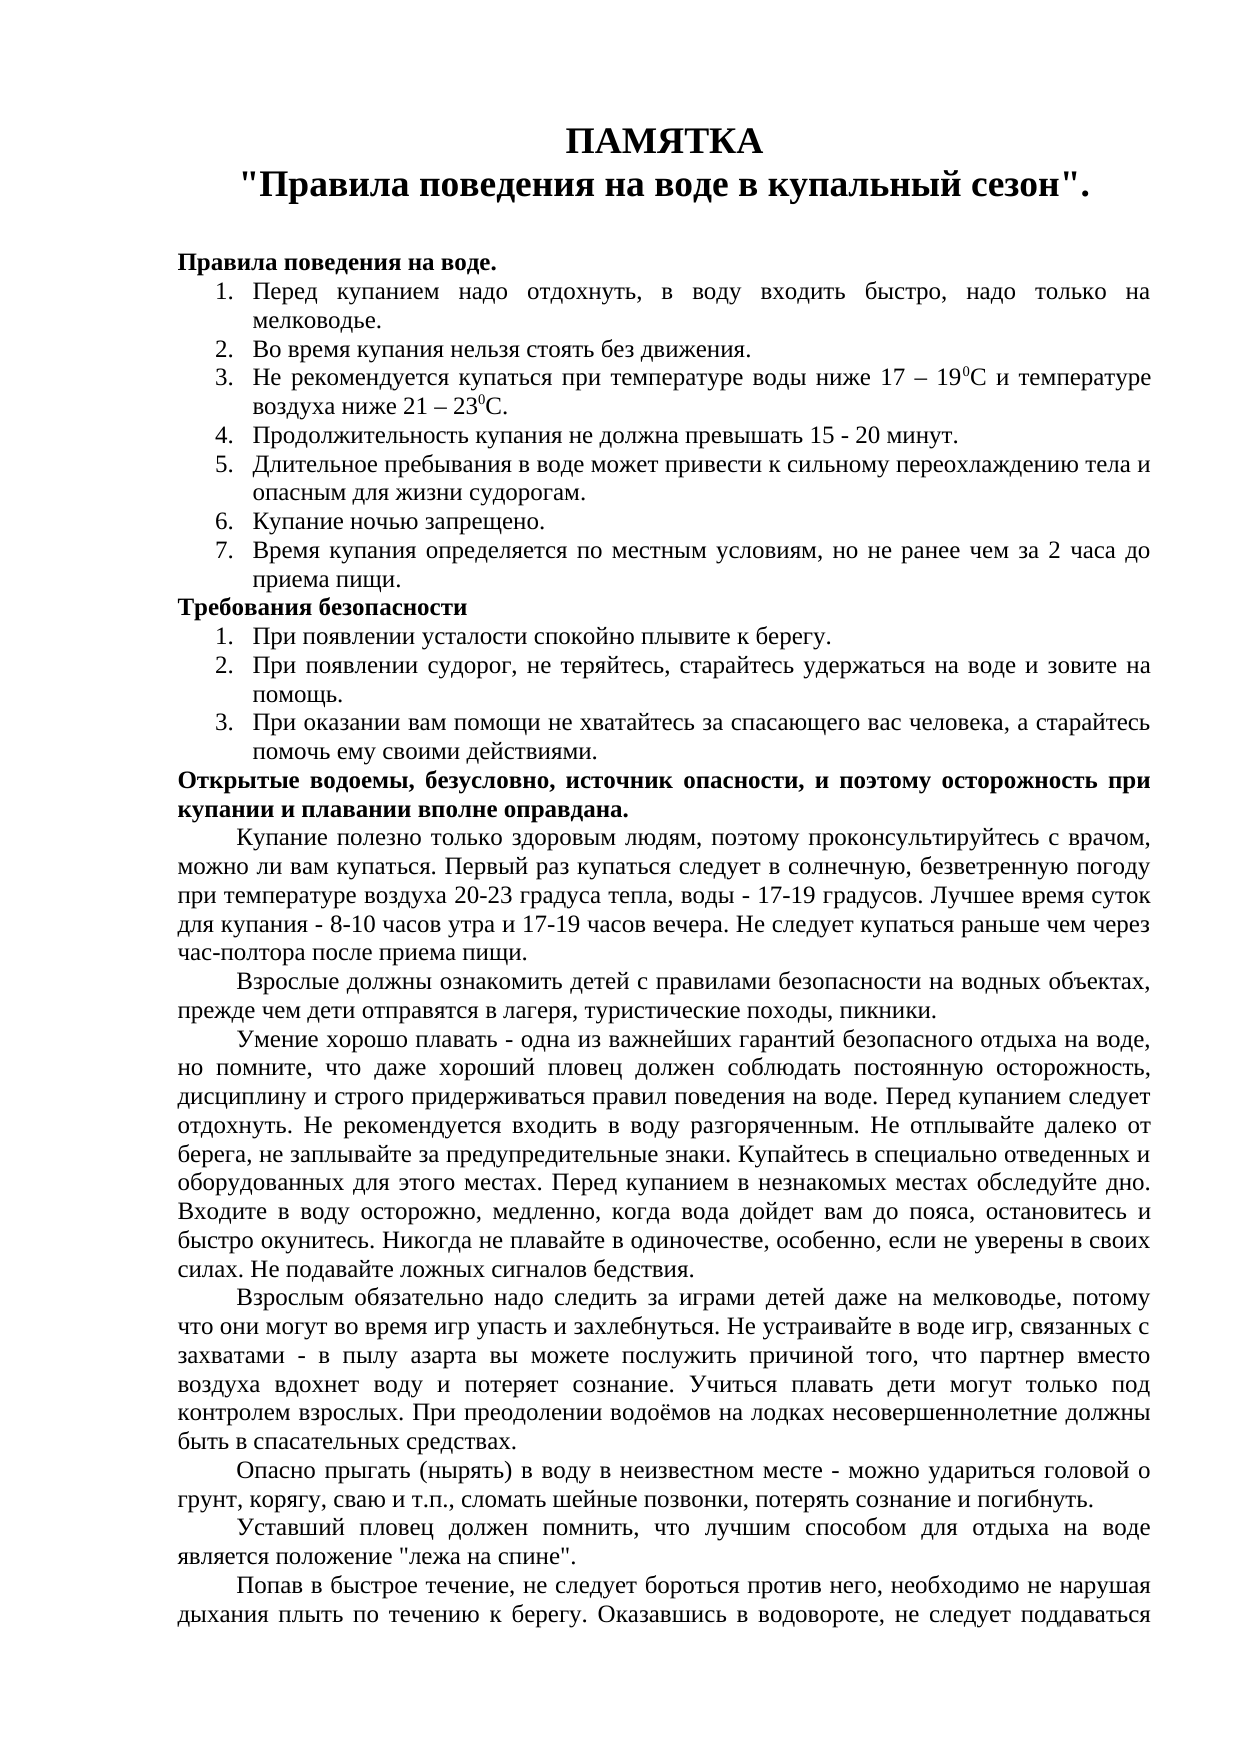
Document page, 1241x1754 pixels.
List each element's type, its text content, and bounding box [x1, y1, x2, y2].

text Опасно прыгать (нырять) в воду в неизвестном месте - можно удариться головой о грунт, корягу, сваю и т.п., сломать шейные позвонки, потерять сознание и погибнуть. [177, 1455, 1152, 1512]
list Продолжительность купания не должна превышать 15 - 20 минут. [215, 420, 1152, 449]
list При оказании вам помощи не хватайтесь за спасающего вас человека, а старайтесь помочь ему своими действиями. [215, 707, 1152, 765]
list При появлении судорог, не теряйтесь, старайтесь удержаться на воде и зовите на помощь. [215, 650, 1152, 707]
text Требования безопасности [177, 592, 1152, 621]
list Время купания определяется по местным условиям, но не ранее чем за 2 часа до приема пищи. [215, 535, 1152, 592]
text Уставший пловец должен помнить, что лучшим способом для отдыха на воде является положение "лежа на спине". [177, 1512, 1152, 1570]
list Длительное пребывания в воде может привести к сильному переохлаждению тела и опасным для жизни судорогам. [215, 449, 1152, 506]
text Умение хорошо плавать - одна из важнейших гарантий безопасного отдыха на воде, но помните, что даже хороший пловец должен соблюдать постоянную осторожность, дисциплину и строго придерживаться правил поведения на воде. Перед купанием следует отдохнуть. Не рекомендуется входить в воду разгоряченным. Не отплывайте далеко от берега, не заплывайте за предупредительные знаки. Купайтесь в специально отведенных и оборудованных для этого местах. Перед купанием в незнакомых местах обследуйте дно. Входите в воду осторожно, медленно, когда вода дойдет вам до пояса, остановитесь и быстро окунитесь. Никогда не плавайте в одиночестве, особенно, если не уверены в своих силах. Не подавайте ложных сигналов бедствия. [177, 1024, 1152, 1282]
list Не рекомендуется купаться при температуре воды ниже 17 – 190С и температуре воздуха ниже 21 – 230С. [215, 362, 1152, 420]
list При появлении усталости спокойно плывите к берегу. [215, 621, 1152, 650]
list Купание ночью запрещено. [215, 506, 1152, 535]
text Купание полезно только здоровым людям, поэтому проконсультируйтесь с врачом, можно ли вам купаться. Первый раз купаться следует в солнечную, безветренную погоду при температуре воздуха 20-23 градуса тепла, воды - 17-19 градусов. Лучшее время суток для купания - 8-10 часов утра и 17-19 часов вечера. Не следует купаться раньше чем через час-полтора после приема пищи. [177, 822, 1152, 966]
text Правила поведения на воде. [177, 247, 1152, 276]
list Во время купания нельзя стоять без движения. [215, 334, 1152, 362]
text Взрослые должны ознакомить детей с правилами безопасности на водных объектах, прежде чем дети отправятся в лагеря, туристические походы, пикники. [177, 966, 1152, 1024]
text Открытые водоемы, безусловно, источник опасности, и поэтому осторожность при купании и плавании вполне оправдана. [177, 765, 1152, 822]
text ПАМЯТКА [177, 118, 1152, 161]
text Взрослым обязательно надо следить за играми детей даже на мелководье, потому что они могут во время игр упасть и захлебнуться. Не устраивайте в воде игр, связанных с захватами - в пылу азарта вы можете послужить причиной того, что партнер вместо воздуха вдохнет воду и потеряет сознание. Учиться плавать дети могут только под контролем взрослых. При преодолении водоёмов на лодках несовершеннолетние должны быть в спасательных средствах. [177, 1282, 1152, 1455]
text "Правила поведения на воде в купальный сезон". [177, 161, 1152, 204]
list Перед купанием надо отдохнуть, в воду входить быстро, надо только на мелководье. [215, 276, 1152, 334]
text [177, 1570, 1152, 1627]
